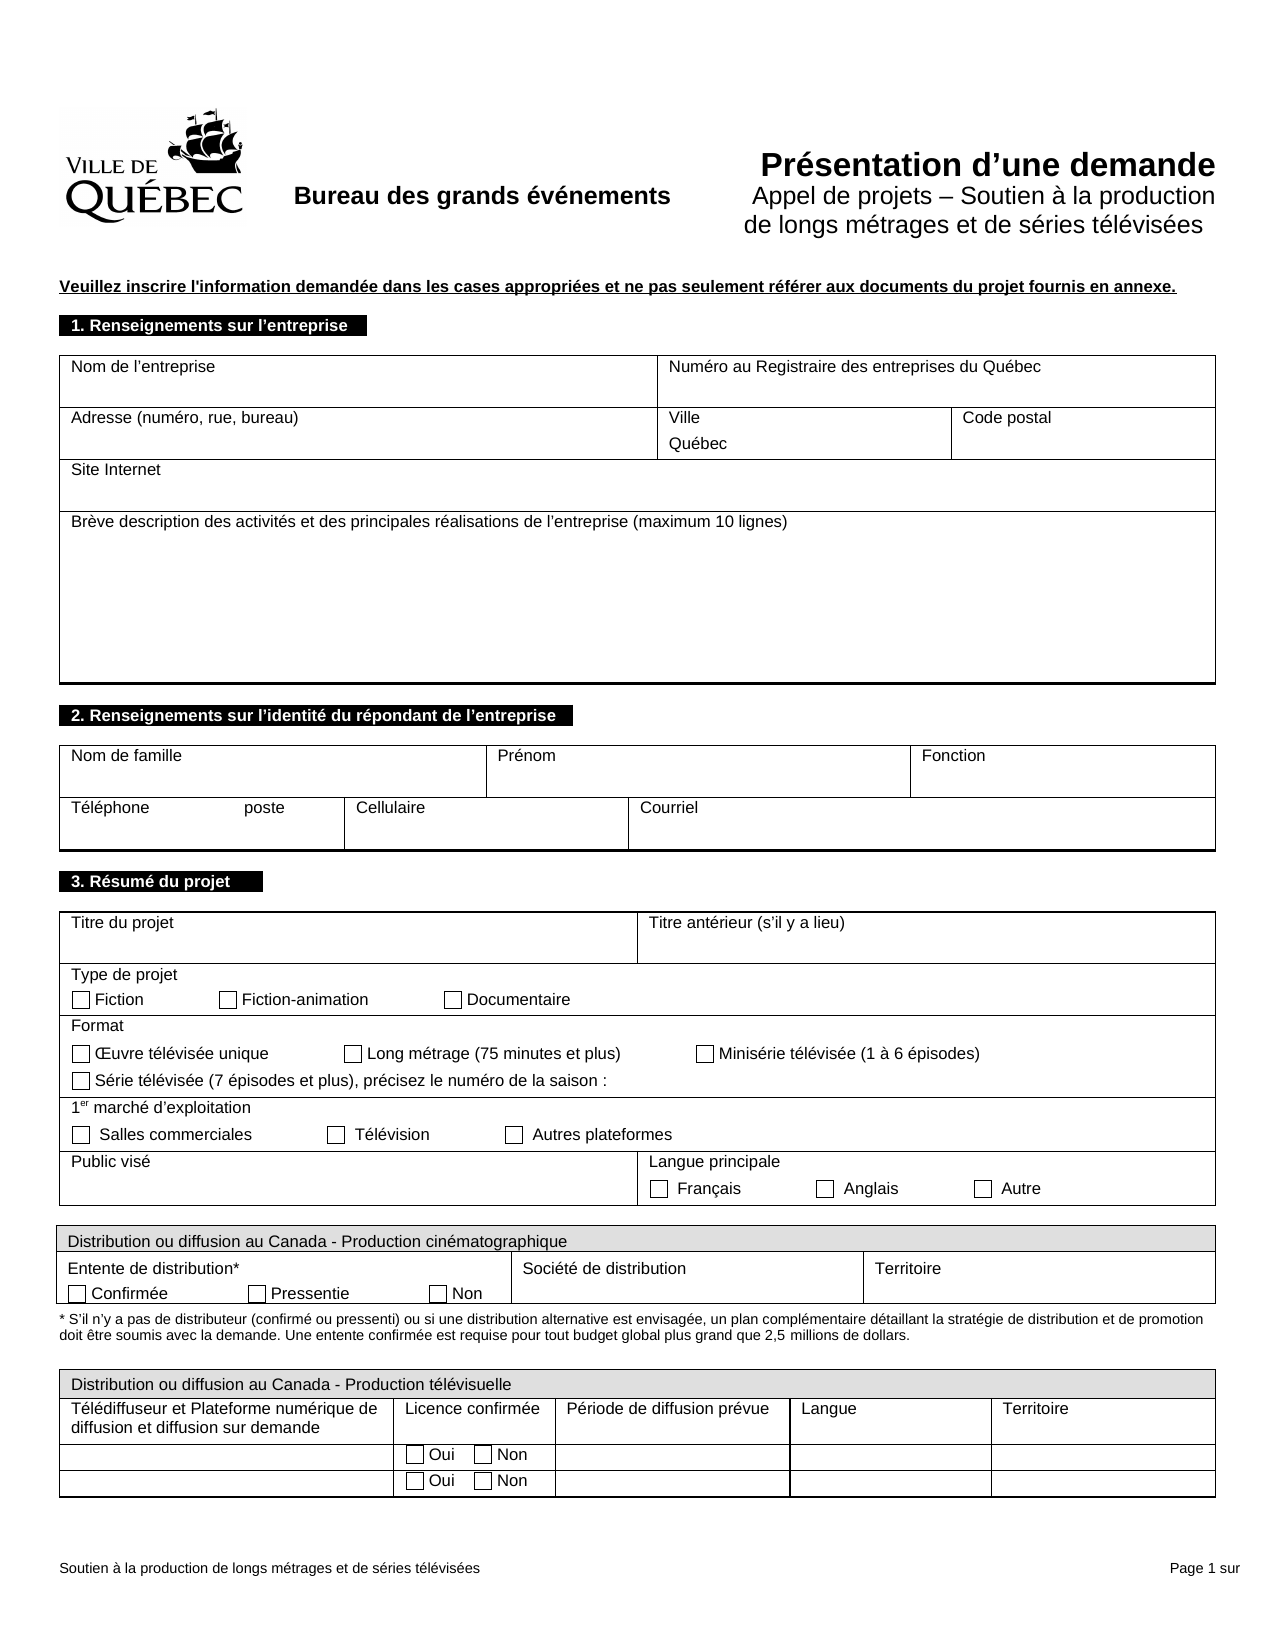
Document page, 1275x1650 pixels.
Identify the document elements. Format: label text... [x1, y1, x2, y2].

table_cell Site Internet [60, 460, 1215, 511]
text de longs métrages et de séries télévisées [724, 209, 1216, 238]
table_cell poste [233, 798, 344, 849]
table_cell Format Œuvre télévisée unique Long métrage (75 minutes et plus) Minisérie télévisée (1 à 6 épisodes) Série télévisée (7 épisodes et plus), précisez le numéro de la saison : [60, 1016, 1215, 1097]
table_cell [992, 1471, 1215, 1496]
table_cell Brève description des activités et des principales réalisations de l’entreprise (maximum 10 lignes) [60, 512, 1215, 682]
text Présentation d’une demande [247, 158, 1216, 181]
table_cell Langue principale Français Anglais Autre [638, 1152, 1215, 1204]
table_cell Territoire [992, 1399, 1215, 1443]
table_cell Entente de distribution* Confirmée Pressentie Non [57, 1252, 511, 1303]
table_header 2. Renseignements sur l’identité du répondant de l’entreprise [60, 706, 572, 725]
table_cell Téléphone [60, 798, 233, 849]
table_header Prénom [487, 746, 910, 797]
table_cell [60, 1445, 393, 1470]
table_cell [791, 1445, 991, 1470]
table_cell Oui Non [394, 1471, 555, 1496]
table_header Distribution ou diffusion au Canada - Production télévisuelle [60, 1370, 1215, 1398]
table_cell [556, 1471, 789, 1496]
table_cell Télédiffuseur et Plateforme numérique de diffusion et diffusion sur demande [60, 1399, 393, 1443]
table_header Titre antérieur (s’il y a lieu) [638, 913, 1215, 963]
table_header Titre du projet [60, 913, 637, 963]
table_cell [556, 1445, 789, 1470]
table_cell Adresse (numéro, rue, bureau) [60, 408, 657, 459]
table_cell [992, 1445, 1215, 1470]
table_cell Période de diffusion prévue [556, 1399, 789, 1443]
table_header Fonction [911, 746, 1215, 797]
table_cell Ville Québec [658, 408, 951, 459]
text Veuillez inscrire l'information demandée dans les cases appropriées et ne pas seulement référer aux documents du projet fournis en annexe. [59, 277, 1216, 296]
text Bureau des grands événements Appel de projets – Soutien à la production [247, 181, 1216, 209]
table_cell [60, 1471, 393, 1496]
table_header Nom de l’entreprise [60, 356, 657, 407]
table_header Nom de famille [60, 746, 486, 797]
text * S’il n’y a pas de distributeur (confirmé ou pressenti) ou si une distribution alternative est envisagée, un plan complémentaire détaillant la stratégie de distribution et de promotion doit être soumis avec la demande. Une entente confirmée est requise pour tout budget global plus grand que 2,5 millions de dollars. [59, 1310, 1216, 1344]
table_cell Oui Non [394, 1445, 555, 1470]
table_cell 1er marché d’exploitation Salles commerciales Télévision Autres plateformes [60, 1098, 1215, 1151]
table_header 1. Renseignements sur l’entreprise [60, 316, 366, 335]
table_cell Société de distribution [512, 1252, 863, 1303]
table_cell Courriel [629, 798, 1215, 849]
table_header Distribution ou diffusion au Canada - Production cinématographique [57, 1226, 1215, 1251]
table_cell Code postal [952, 408, 1215, 459]
table_header 3. Résumé du projet [60, 872, 262, 891]
table_cell [791, 1471, 991, 1496]
table_cell Territoire [864, 1252, 1215, 1303]
table_header Numéro au Registraire des entreprises du Québec [658, 356, 1215, 407]
table_cell Type de projet Fiction Fiction-animation Documentaire [60, 964, 1215, 1015]
table_cell Public visé [60, 1152, 637, 1204]
table_cell Licence confirmée [394, 1399, 555, 1443]
table_cell Cellulaire [345, 798, 628, 849]
picture [59, 107, 247, 227]
table_cell Langue [791, 1399, 991, 1443]
